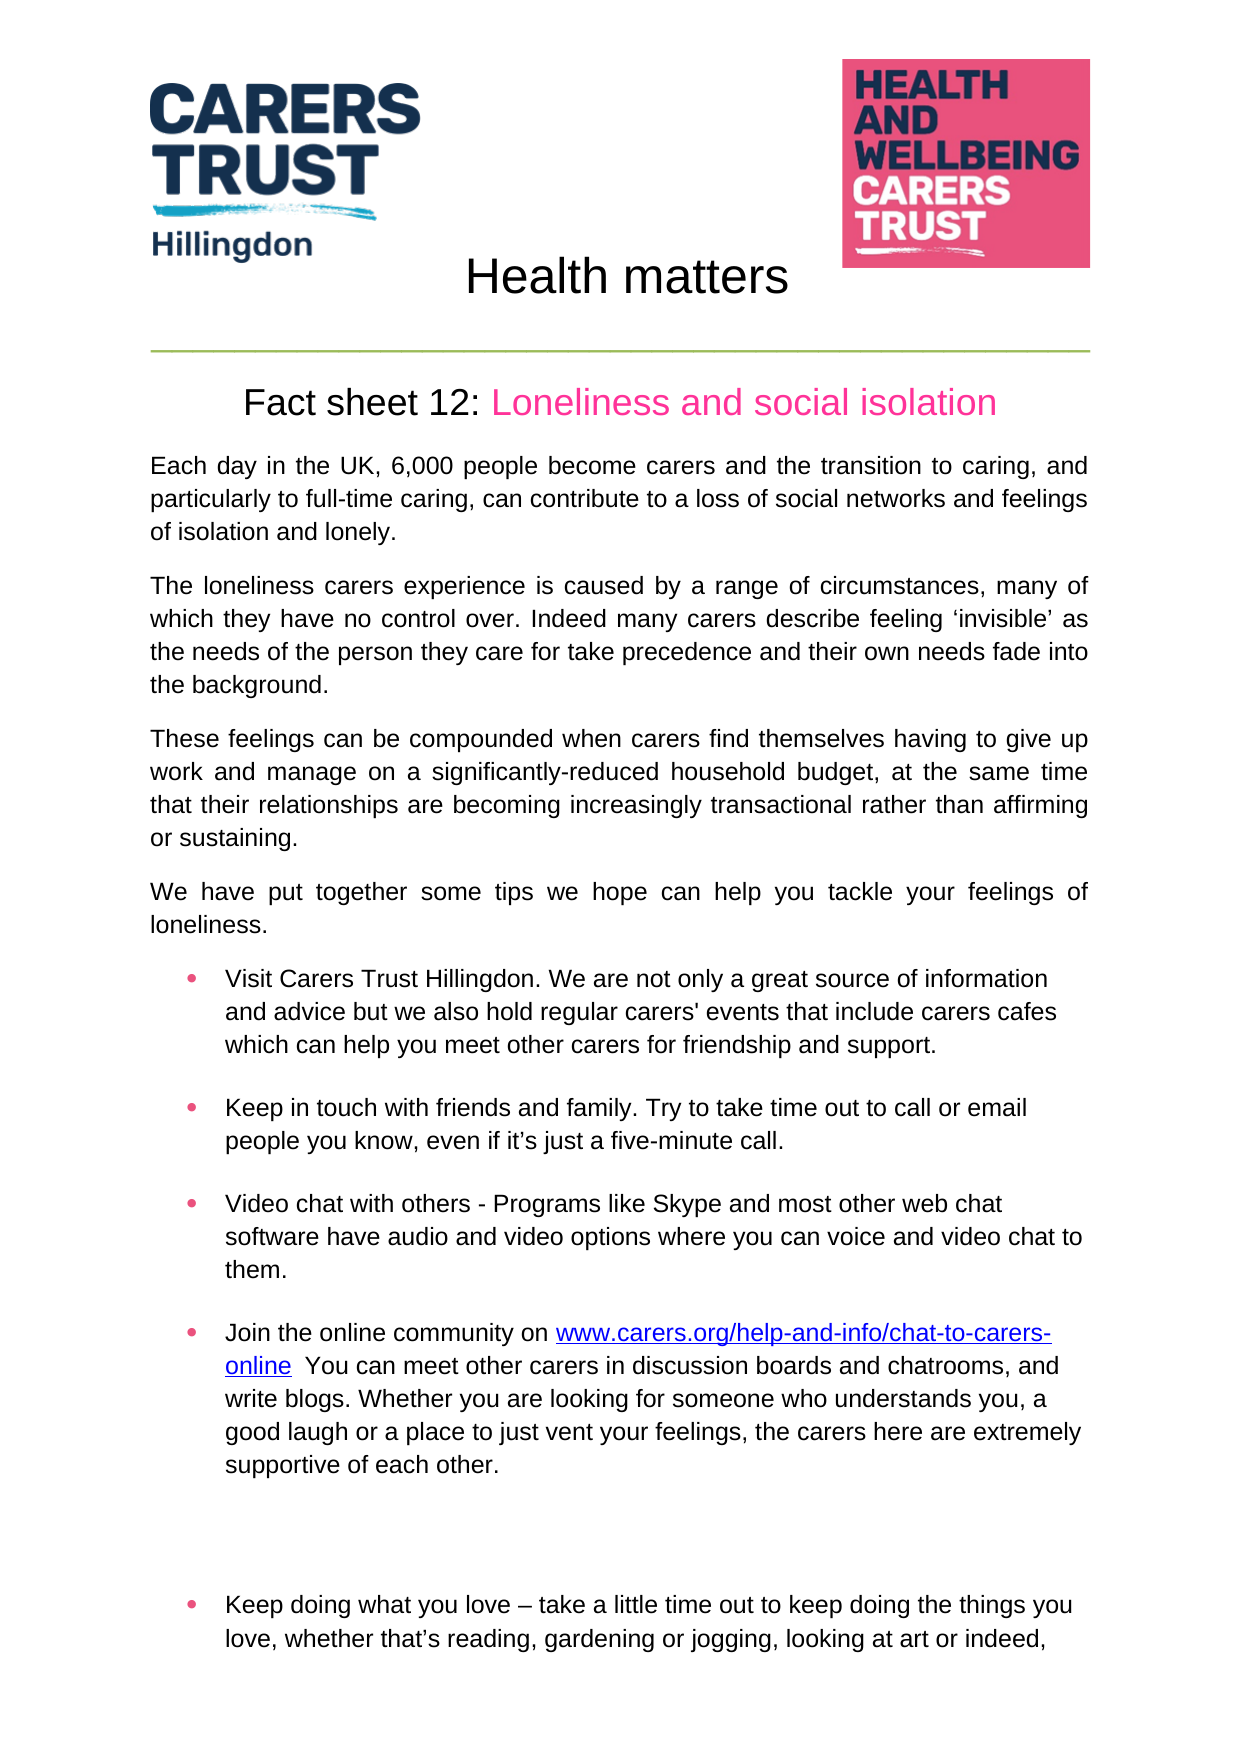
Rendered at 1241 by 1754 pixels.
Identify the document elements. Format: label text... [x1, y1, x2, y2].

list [187, 1591, 1090, 1652]
list Video chat with others - Programs like Skype and most other web chat software have audio and video options where you can voice and video chat to them. [187, 1188, 1090, 1314]
list Keep in touch with friends and family. Try to take time out to call or email people you know, even if it’s just a five-minute call. [187, 1093, 1090, 1185]
text Health matters _____________________________________________ [150, 246, 1090, 350]
picture [842, 59, 1091, 268]
list Visit Carers Trust Hillingdon. We are not only a great source of information and advice but we also hold regular carers' events that include carers cafes which can help you meet other carers for friendship and support. [187, 964, 1090, 1089]
text Fact sheet 12: Loneliness and social isolation [150, 381, 1090, 424]
text These feelings can be compounded when carers find themselves having to give up work and manage on a significantly-reduced household budget, at the same time that their relationships are becoming increasingly transactional rather than affirming or sustaining. [150, 724, 1090, 852]
text The loneliness carers experience is caused by a range of circumstances, many of which they have no control over. Indeed many carers describe feeling ‘invisible’ as the needs of the person they care for take precedence and their own needs fade into the background. [150, 571, 1090, 699]
text Each day in the UK, 6,000 people become carers and the transition to caring, and particularly to full-time caring, can contribute to a loss of social networks and feelings of isolation and lonely. [150, 451, 1090, 546]
text We have put together some tips we hope can help you tackle your feelings of loneliness. [150, 877, 1090, 938]
list Join the online community on www.carers.org/help-and-info/chat-to-carers-online You can meet other carers in discussion boards and chatrooms, and write blogs. Whether you are looking for someone who understands you, a good laugh or a place to just vent your feelings, the carers here are extremely supportive of each other. [187, 1317, 1090, 1478]
picture [150, 83, 459, 246]
